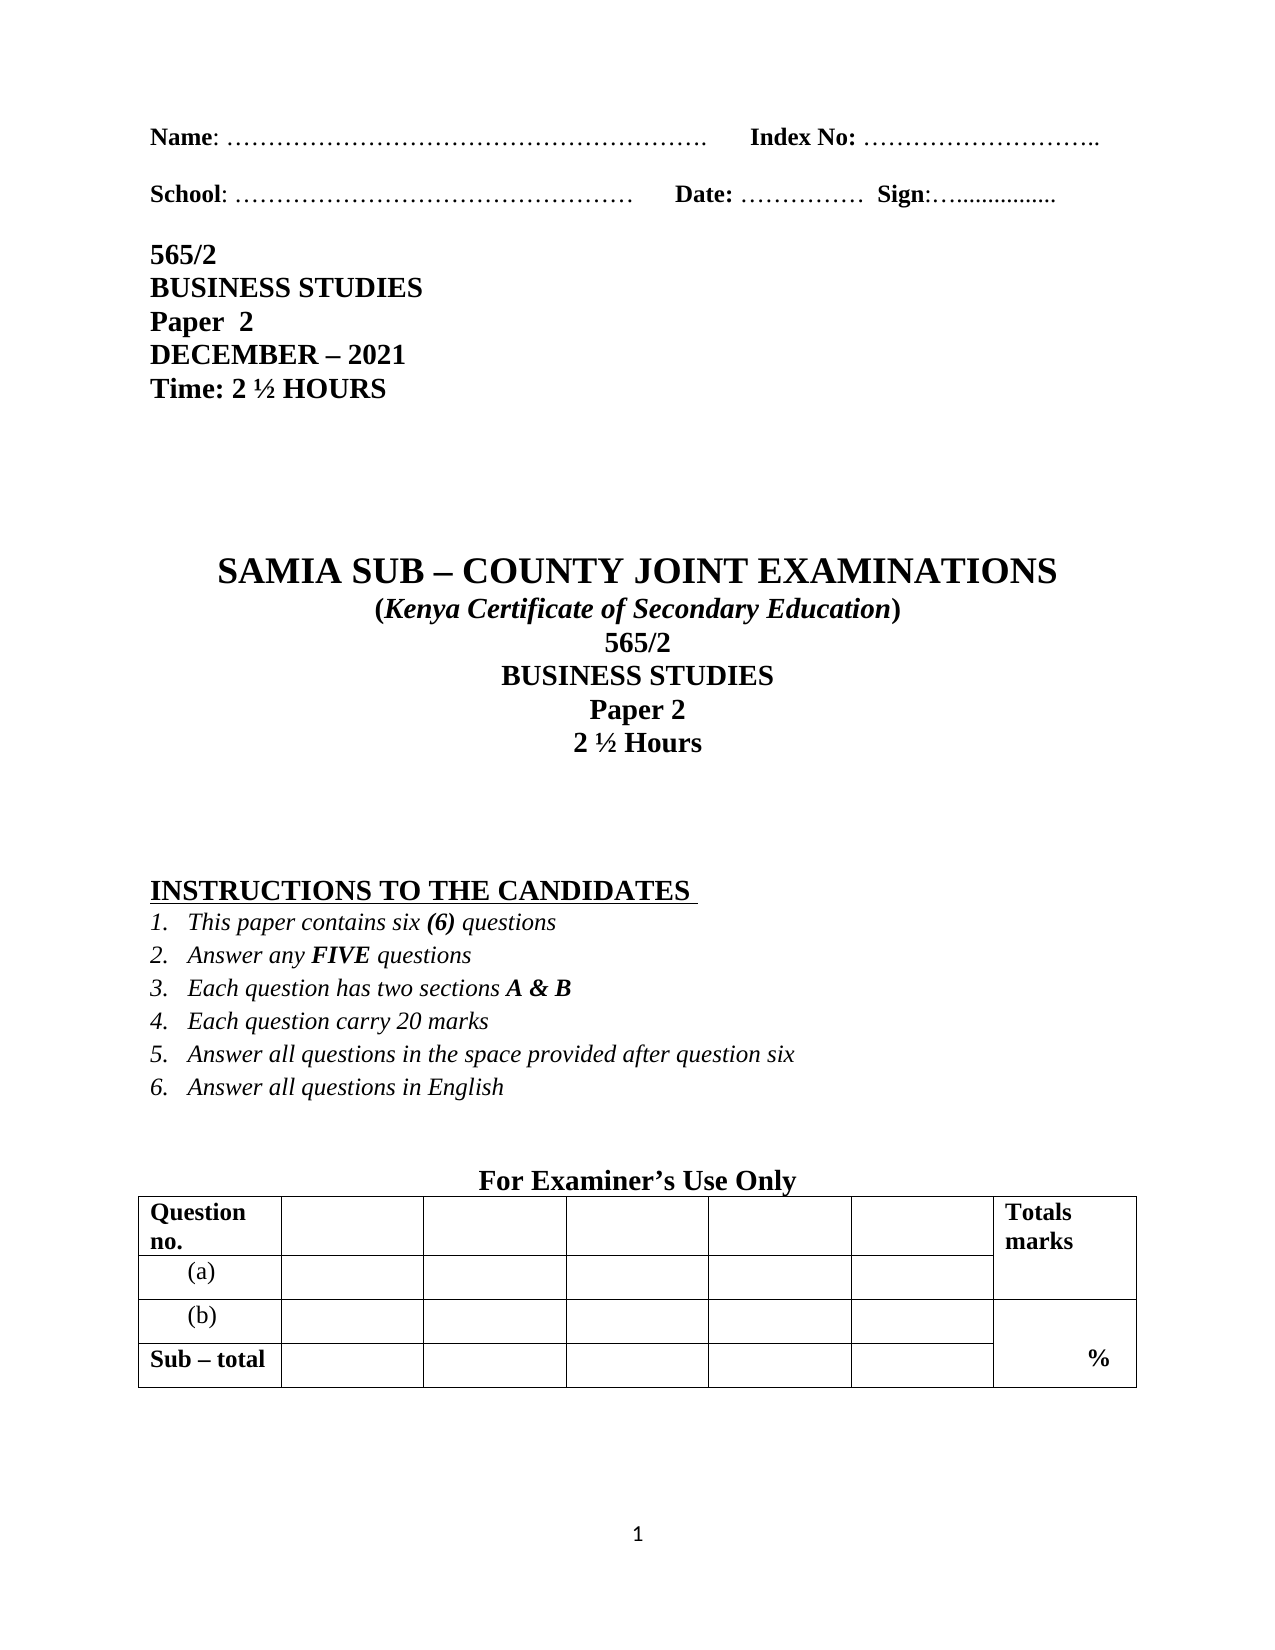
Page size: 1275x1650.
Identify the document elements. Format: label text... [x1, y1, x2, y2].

table_cell [424, 1256, 566, 1299]
table_cell % [994, 1300, 1136, 1387]
text Paper 2 [150, 692, 1125, 726]
table_cell [567, 1300, 708, 1343]
table_cell [282, 1344, 423, 1387]
list Answer all questions in English [150, 1072, 1125, 1101]
list Each question has two sections A & B [150, 973, 1125, 1002]
table_header [852, 1197, 993, 1255]
table_cell [852, 1300, 993, 1343]
table_cell [424, 1300, 566, 1343]
table_cell [424, 1344, 566, 1387]
text For Examiner’s Use Only [150, 1163, 1125, 1196]
text SAMIA SUB – COUNTY JOINT EXAMINATIONS [150, 548, 1125, 591]
table_header [282, 1197, 423, 1255]
table_cell [282, 1300, 423, 1343]
text 565/2 [150, 237, 1125, 270]
text Name: …………………………………………………. Index No: ……………………….. [150, 122, 1125, 151]
table_cell [852, 1256, 993, 1299]
list Answer all questions in the space provided after question six [150, 1039, 1125, 1068]
table_cell [709, 1300, 851, 1343]
table_cell [282, 1256, 423, 1299]
list Answer any FIVE questions [150, 940, 1125, 969]
table_cell [139, 1256, 281, 1299]
table_cell [709, 1344, 851, 1387]
table_cell [852, 1344, 993, 1387]
text Paper 2 [150, 304, 1125, 337]
text 565/2 [150, 625, 1125, 658]
text INSTRUCTIONS TO THE CANDIDATES [150, 873, 1125, 907]
text Time: 2 ½ HOURS [150, 371, 1125, 404]
text 2 ½ Hours [150, 726, 1125, 759]
table_header [709, 1197, 851, 1255]
text BUSINESS STUDIES [150, 270, 1125, 304]
text BUSINESS STUDIES [150, 658, 1125, 692]
text (Kenya Certificate of Secondary Education) [150, 591, 1125, 625]
text School: ………………………………………… Date: …………… Sign:…................ [150, 179, 1125, 208]
table_header Totals marks [994, 1197, 1136, 1299]
text DECEMBER – 2021 [150, 337, 1125, 371]
table_cell [567, 1256, 708, 1299]
table_header Question no. [139, 1197, 281, 1255]
table_header [424, 1197, 566, 1255]
table_cell [709, 1256, 851, 1299]
table_header [567, 1197, 708, 1255]
list This paper contains six (6) questions [150, 907, 1125, 936]
table_cell [139, 1300, 281, 1343]
table_cell Sub – total [139, 1344, 281, 1387]
list Each question carry 20 marks [150, 1006, 1125, 1035]
table_cell [567, 1344, 708, 1387]
